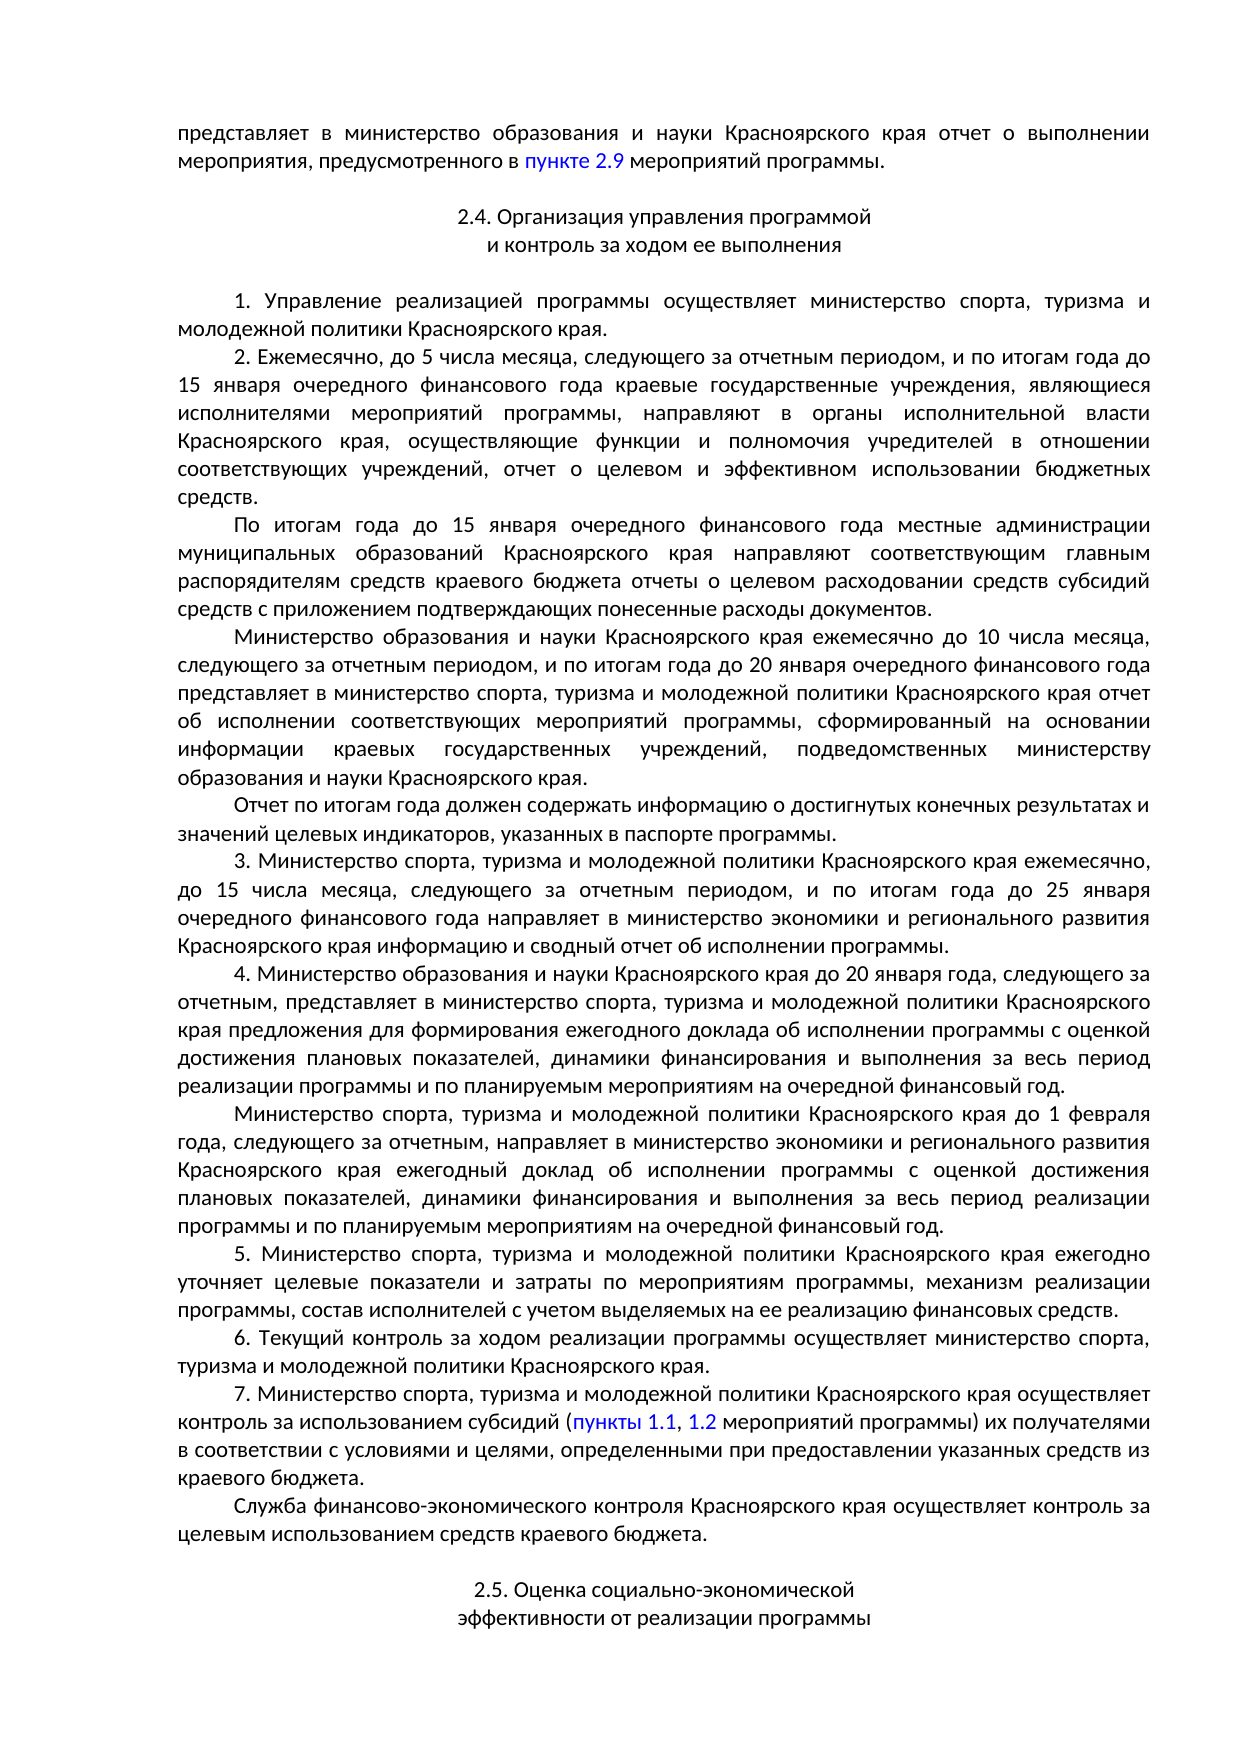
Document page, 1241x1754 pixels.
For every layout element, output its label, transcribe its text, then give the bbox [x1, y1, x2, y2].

text Министерство спорта, туризма и молодежной политики Красноярского края до 1 февраля года, следующего за отчетным, направляет в министерство экономики и регионального развития Красноярского края ежегодный доклад об исполнении программы с оценкой достижения плановых показателей, динамики финансирования и выполнения за весь период реализации программы и по планируемым мероприятиям на очередной финансовый год. [177, 1099, 1152, 1239]
text Служба финансово-экономического контроля Красноярского края осуществляет контроль за целевым использованием средств краевого бюджета. [177, 1491, 1152, 1547]
text 1. Управление реализацией программы осуществляет министерство спорта, туризма и молодежной политики Красноярского края. [177, 286, 1152, 342]
text 2.4. Организация управления программой [177, 202, 1152, 230]
text 4. Министерство образования и науки Красноярского края до 20 января года, следующего за отчетным, представляет в министерство спорта, туризма и молодежной политики Красноярского края предложения для формирования ежегодного доклада об исполнении программы с оценкой достижения плановых показателей, динамики финансирования и выполнения за весь период реализации программы и по планируемым мероприятиям на очередной финансовый год. [177, 959, 1152, 1099]
text и контроль за ходом ее выполнения [177, 230, 1152, 258]
text 5. Министерство спорта, туризма и молодежной политики Красноярского края ежегодно уточняет целевые показатели и затраты по мероприятиям программы, механизм реализации программы, состав исполнителей с учетом выделяемых на ее реализацию финансовых средств. [177, 1239, 1152, 1323]
text эффективности от реализации программы [177, 1603, 1152, 1631]
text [177, 118, 1152, 174]
text По итогам года до 15 января очередного финансового года местные администрации муниципальных образований Красноярского края направляют соответствующим главным распорядителям средств краевого бюджета отчеты о целевом расходовании средств субсидий средств с приложением подтверждающих понесенные расходы документов. [177, 510, 1152, 622]
text 2.5. Оценка социально-экономической [177, 1575, 1152, 1603]
text 7. Министерство спорта, туризма и молодежной политики Красноярского края осуществляет контроль за использованием субсидий (пункты 1.1, 1.2 мероприятий программы) их получателями в соответствии с условиями и целями, определенными при предоставлении указанных средств из краевого бюджета. [177, 1379, 1152, 1491]
text 2. Ежемесячно, до 5 числа месяца, следующего за отчетным периодом, и по итогам года до 15 января очередного финансового года краевые государственные учреждения, являющиеся исполнителями мероприятий программы, направляют в органы исполнительной власти Красноярского края, осуществляющие функции и полномочия учредителей в отношении соответствующих учреждений, отчет о целевом и эффективном использовании бюджетных средств. [177, 342, 1152, 510]
text 3. Министерство спорта, туризма и молодежной политики Красноярского края ежемесячно, до 15 числа месяца, следующего за отчетным периодом, и по итогам года до 25 января очередного финансового года направляет в министерство экономики и регионального развития Красноярского края информацию и сводный отчет об исполнении программы. [177, 847, 1152, 959]
text 6. Текущий контроль за ходом реализации программы осуществляет министерство спорта, туризма и молодежной политики Красноярского края. [177, 1323, 1152, 1379]
text Отчет по итогам года должен содержать информацию о достигнутых конечных результатах и значений целевых индикаторов, указанных в паспорте программы. [177, 791, 1152, 847]
text Министерство образования и науки Красноярского края ежемесячно до 10 числа месяца, следующего за отчетным периодом, и по итогам года до 20 января очередного финансового года представляет в министерство спорта, туризма и молодежной политики Красноярского края отчет об исполнении соответствующих мероприятий программы, сформированный на основании информации краевых государственных учреждений, подведомственных министерству образования и науки Красноярского края. [177, 622, 1152, 791]
